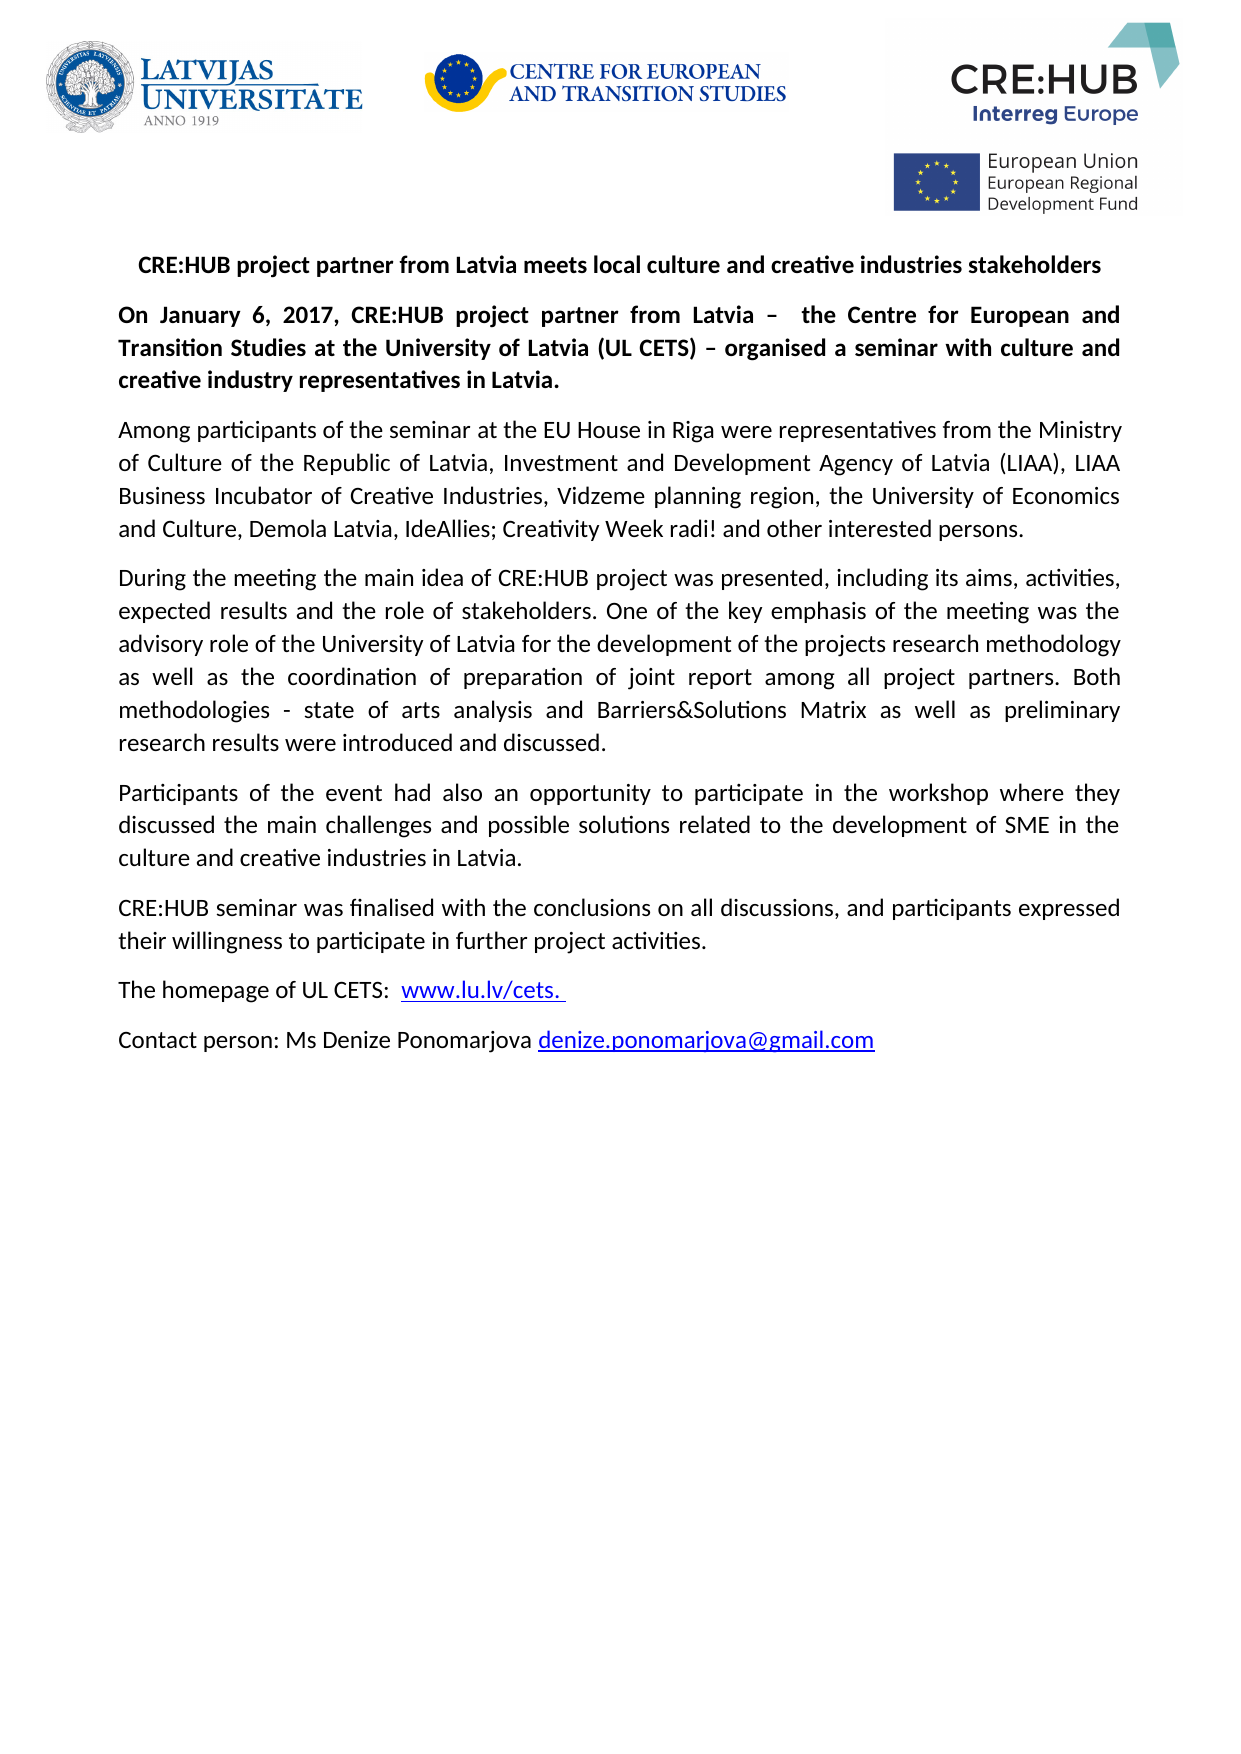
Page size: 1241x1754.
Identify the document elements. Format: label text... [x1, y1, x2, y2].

text The homepage of UL CETS: www.lu.lv/cets. [118, 974, 1122, 1005]
text CRE:HUB seminar was finalised with the conclusions on all discussions, and participants expressed their willingness to participate in further project activities. [118, 892, 1122, 956]
text On January 6, 2017, CRE:HUB project partner from Latvia – the Centre for European and Transition Studies at the University of Latvia (UL CETS) – organised a seminar with culture and creative industry representatives in Latvia. [118, 299, 1122, 395]
text Participants of the event had also an opportunity to participate in the workshop where they discussed the main challenges and possible solutions related to the development of SME in the culture and creative industries in Latvia. [118, 777, 1122, 873]
picture [46, 41, 363, 133]
text Contact person: Ms Denize Ponomarjova denize.ponomarjova@gmail.com [118, 1024, 1122, 1055]
picture [423, 52, 789, 112]
text Among participants of the seminar at the EU House in Riga were representatives from the Ministry of Culture of the Republic of Latvia, Investment and Development Agency of Latvia (LIAA), LIAA Business Incubator of Creative Industries, Vidzeme planning region, the University of Economics and Culture, Demola Latvia, IdeAllies; Creativity Week radi! and other interested persons. [118, 414, 1122, 543]
picture [885, 18, 1184, 216]
text During the meeting the main idea of CRE:HUB project was presented, including its aims, activities, expected results and the role of stakeholders. One of the key emphasis of the meeting was the advisory role of the University of Latvia for the development of the projects research methodology as well as the coordination of preparation of joint report among all project partners. Both methodologies - state of arts analysis and Barriers&Solutions Matrix as well as preliminary research results were introduced and discussed. [118, 562, 1122, 758]
text CRE:HUB project partner from Latvia meets local culture and creative industries stakeholders [118, 249, 1122, 280]
